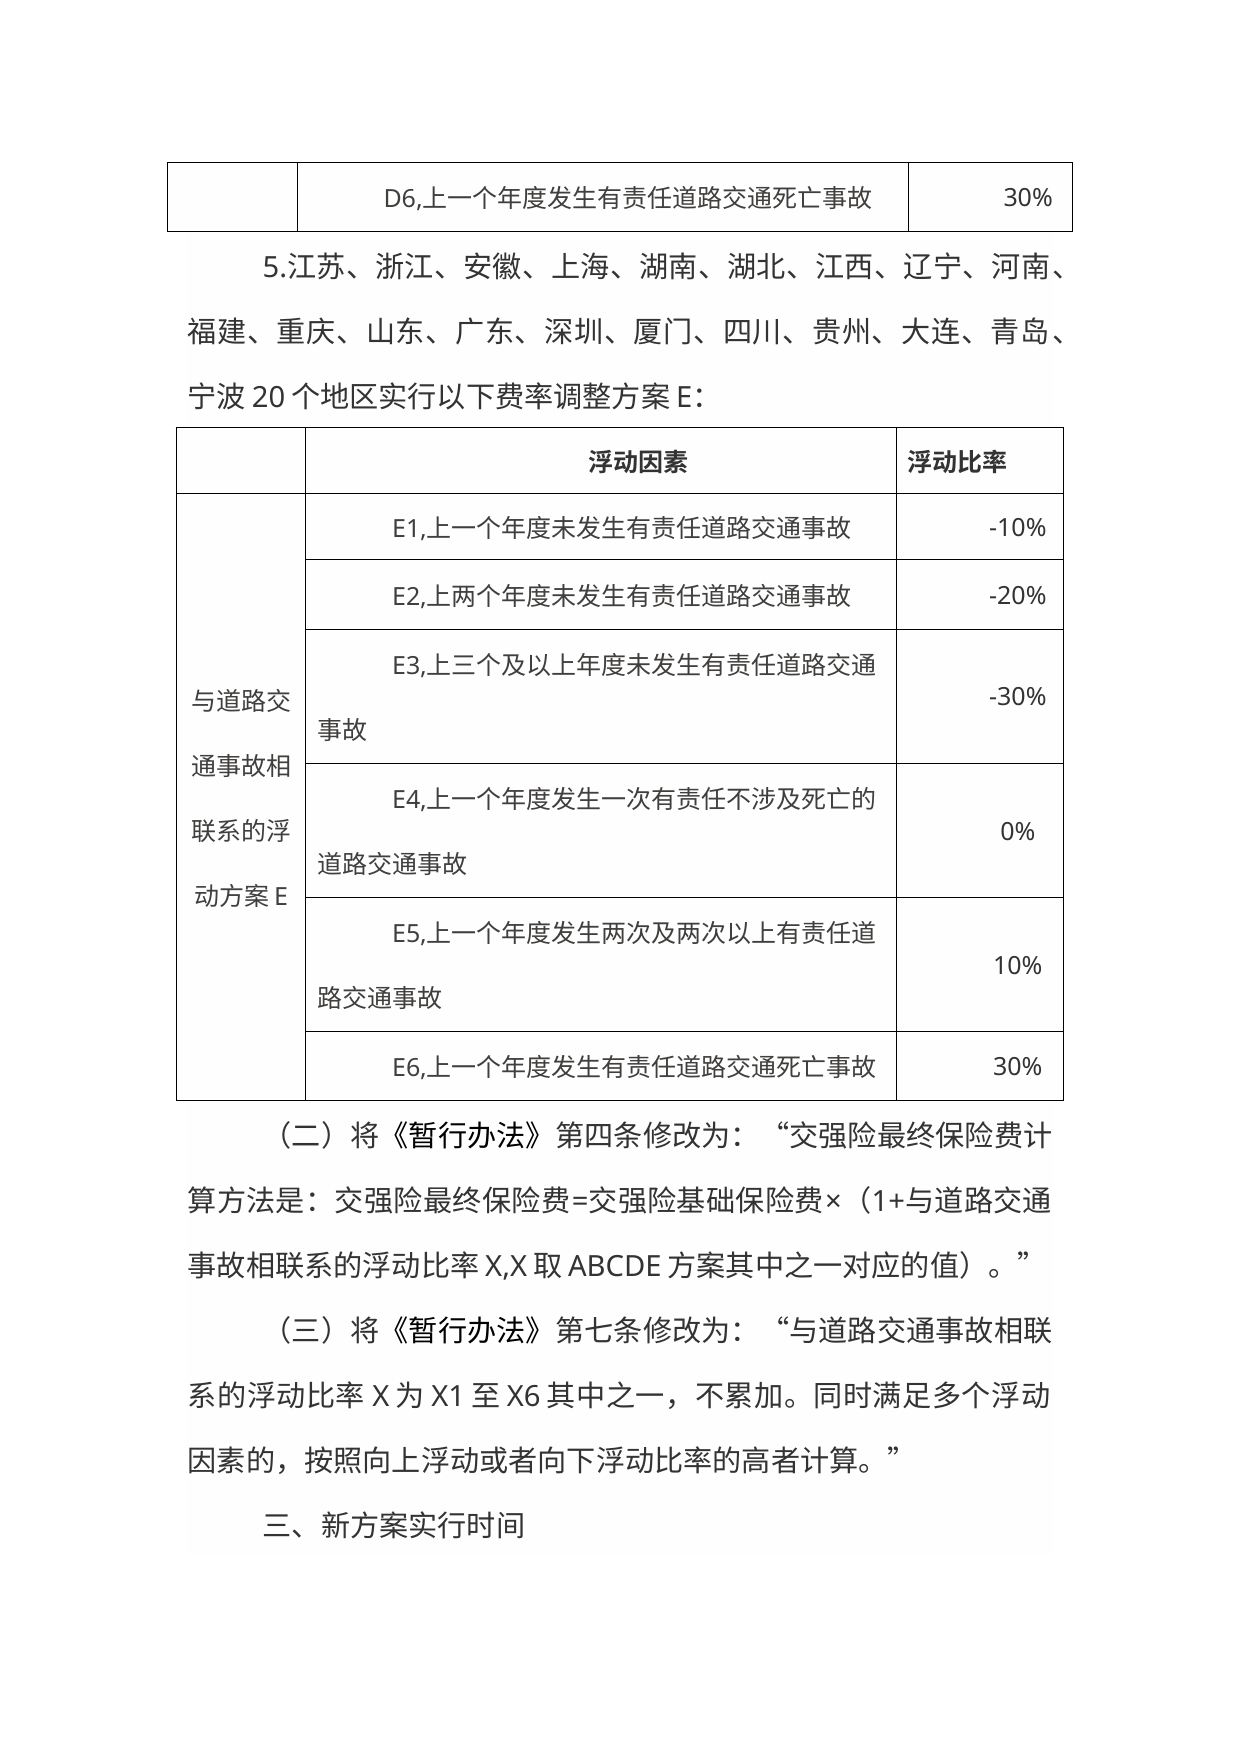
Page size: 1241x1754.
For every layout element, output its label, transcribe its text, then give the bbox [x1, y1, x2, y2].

table_cell E3,上三个及以上年度未发生有责任道路交通事故 [306, 630, 896, 763]
table_cell 30% [909, 163, 1072, 231]
table_cell D6,上一个年度发生有责任道路交通死亡事故 [298, 163, 908, 231]
text （二）将《暂行办法》第四条修改为：“交强险最终保险费计算方法是：交强险最终保险费=交强险基础保险费×（1+与道路交通事故相联系的浮动比率X,X取ABCDE方案其中之一对应的值）。” [187, 1101, 1053, 1296]
table_cell 0% [897, 764, 1063, 897]
table_cell 10% [897, 898, 1063, 1031]
table_header 浮动比率 [897, 428, 1063, 493]
table_cell -30% [897, 630, 1063, 763]
text （三）将《暂行办法》第七条修改为：“与道路交通事故相联系的浮动比率X为X1至X6其中之一，不累加。同时满足多个浮动因素的，按照向上浮动或者向下浮动比率的高者计算。” [187, 1296, 1053, 1491]
table_cell E2,上两个年度未发生有责任道路交通事故 [306, 560, 896, 628]
text 5.江苏、浙江、安徽、上海、湖南、湖北、江西、辽宁、河南、福建、重庆、山东、广东、深圳、厦门、四川、贵州、大连、青岛、宁波20个地区实行以下费率调整方案E： [187, 232, 1053, 427]
text 三、新方案实行时间 [187, 1491, 1053, 1556]
table_header 浮动因素 [306, 428, 896, 493]
table_cell -20% [897, 560, 1063, 628]
table_cell 30% [897, 1032, 1063, 1100]
table_cell E6,上一个年度发生有责任道路交通死亡事故 [306, 1032, 896, 1100]
table_cell E1,上一个年度未发生有责任道路交通事故 [306, 494, 896, 559]
table_cell E4,上一个年度发生一次有责任不涉及死亡的道路交通事故 [306, 764, 896, 897]
table_cell 与道路交通事故相联系的浮动方案E [177, 494, 305, 1100]
table_header [177, 428, 305, 493]
table_cell -10% [897, 494, 1063, 559]
table_cell E5,上一个年度发生两次及两次以上有责任道路交通事故 [306, 898, 896, 1031]
